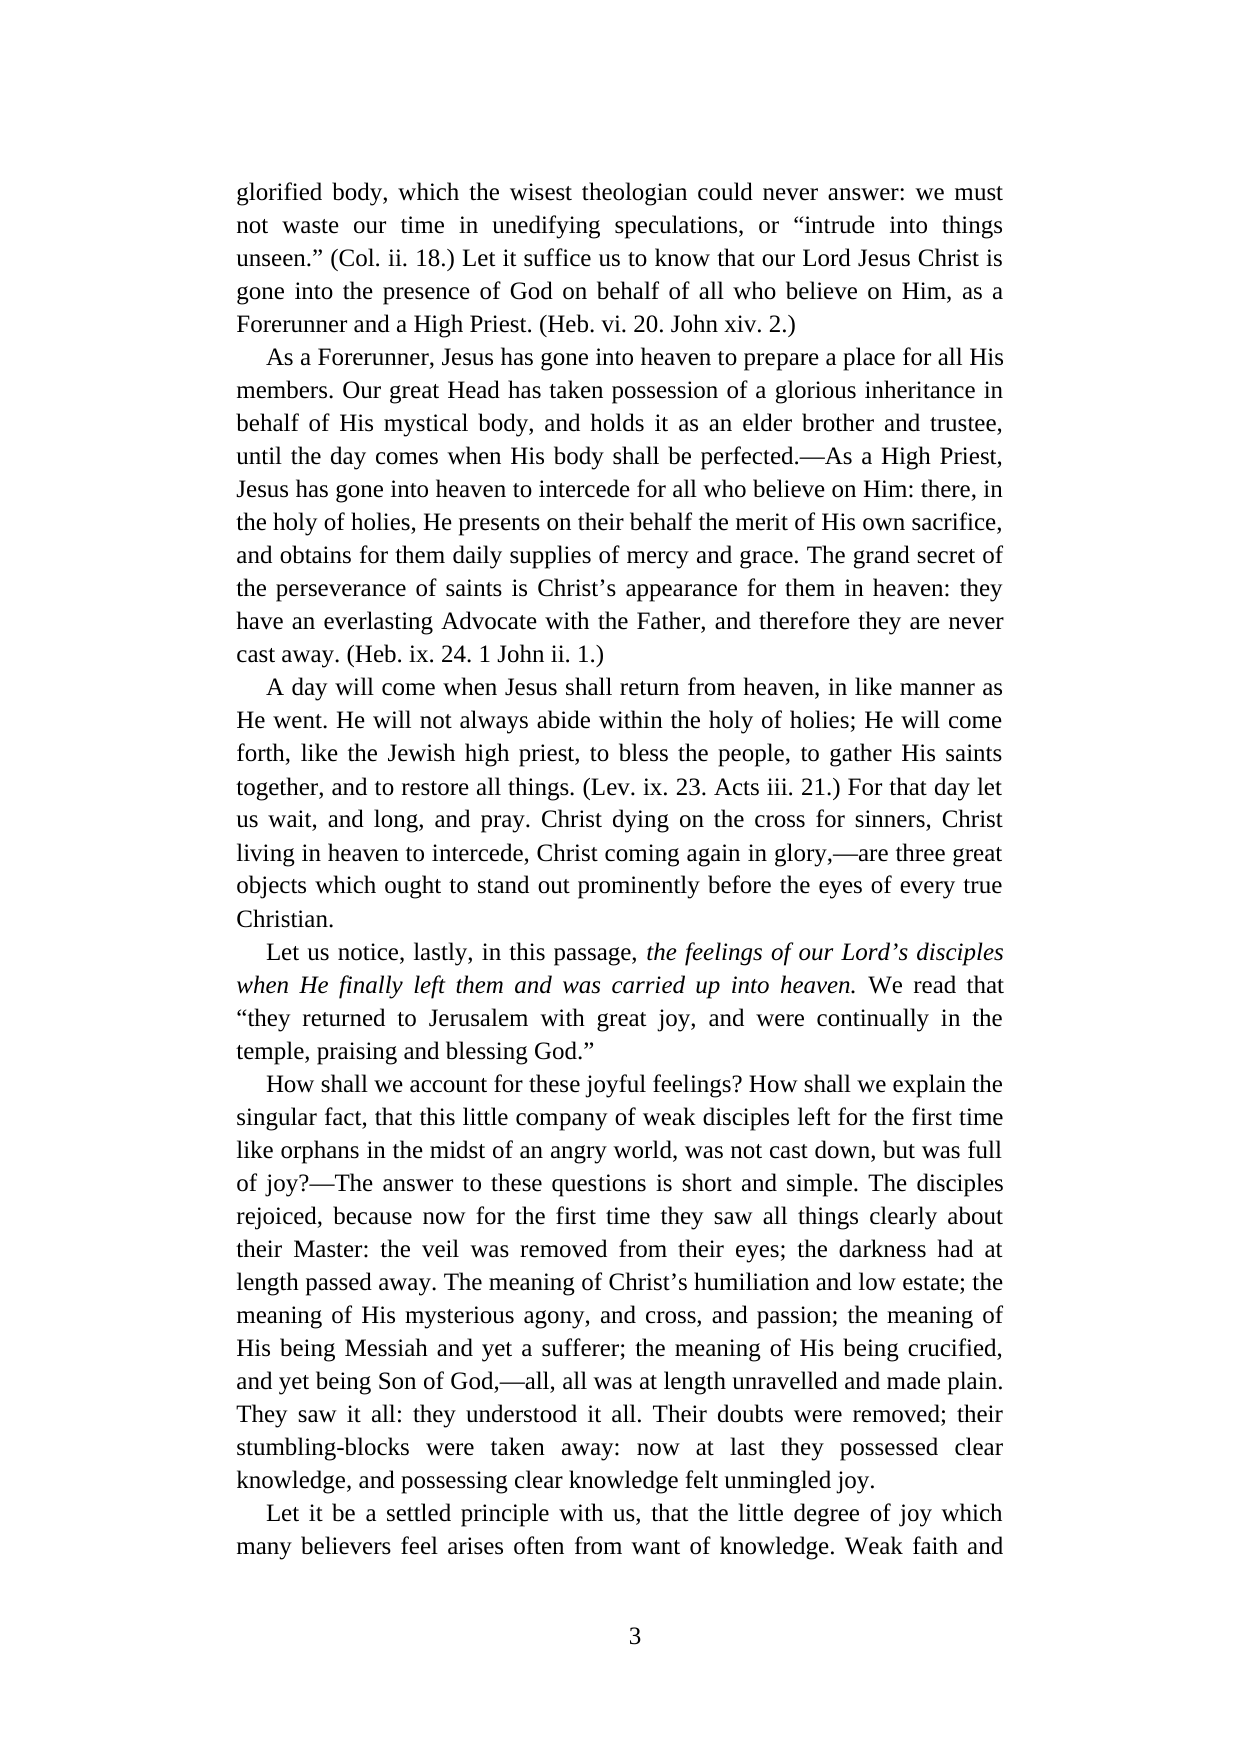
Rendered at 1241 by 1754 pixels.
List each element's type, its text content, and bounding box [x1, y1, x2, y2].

text How shall we account for these joyful feelings? How shall we explain the singular fact, that this little company of weak disciples left for the first time like orphans in the midst of an angry world, was not cast down, but was full of joy?—The answer to these questions is short and simple. The disciples rejoiced, because now for the first time they saw all things clearly about their Master: the veil was removed from their eyes; the darkness had at length passed away. The meaning of Christ’s humiliation and low estate; the meaning of His mysterious agony, and cross, and passion; the meaning of His being Messiah and yet a sufferer; the meaning of His being crucified, and yet being Son of God,—all, all was at length unravelled and made plain. They saw it all: they understood it all. Their doubts were removed; their stumbling-blocks were taken away: now at last they possessed clear knowledge, and possessing clear knowledge felt unmingled joy. [236, 1069, 1004, 1494]
text A day will come when Jesus shall return from heaven, in like manner as He went. He will not always abide within the holy of holies; He will come forth, like the Jewish high priest, to bless the people, to gather His saints together, and to restore all things. (Lev. ix. 23. Acts iii. 21.) For that day let us wait, and long, and pray. Christ dying on the cross for sinners, Christ living in heaven to intercede, Christ coming again in glory,—are three great objects which ought to stand out prominently before the eyes of every true Christian. [236, 672, 1004, 932]
text Let us notice, lastly, in this passage, the feelings of our Lord’s disciples when He finally left them and was carried up into heaven. We read that “they returned to Jerusalem with great joy, and were continually in the temple, praising and blessing God.” [236, 937, 1004, 1064]
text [236, 1498, 1004, 1560]
text As a Forerunner, Jesus has gone into heaven to prepare a place for all His members. Our great Head has taken possession of a glorious inheritance in behalf of His mystical body, and holds it as an elder brother and trustee, until the day comes when His body shall be perfected.—As a High Priest, Jesus has gone into heaven to intercede for all who believe on Him: there, in the holy of holies, He presents on their behalf the merit of His own sacrifice, and obtains for them daily supplies of mercy and grace. The grand secret of the perseverance of saints is Christ’s appearance for them in heaven: they have an everlasting Advocate with the Father, and therefore they are never cast away. (Heb. ix. 24. 1 John ii. 1.) [236, 342, 1004, 668]
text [236, 177, 1004, 338]
